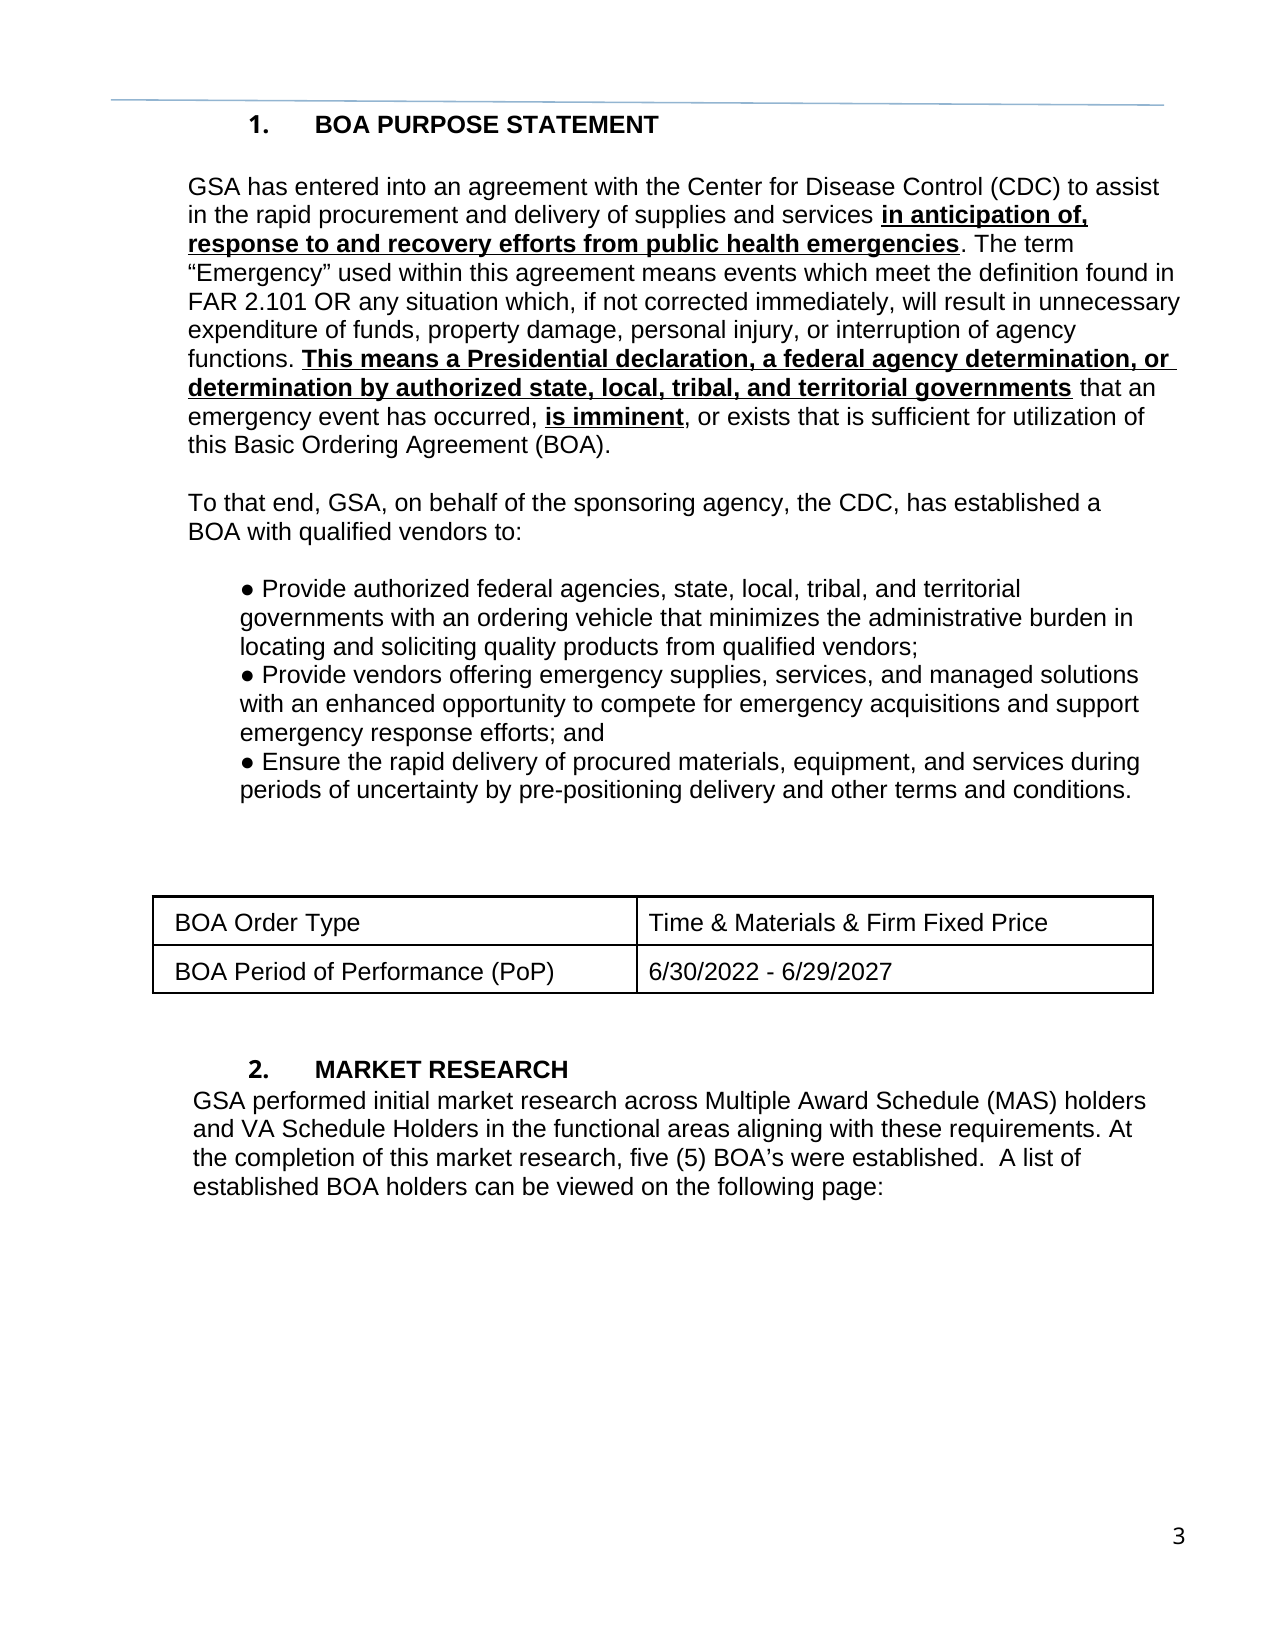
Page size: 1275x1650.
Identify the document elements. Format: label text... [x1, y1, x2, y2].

table_header BOA Order Type [154, 898, 636, 944]
table_header Time & Materials & Firm Fixed Price [638, 898, 1152, 944]
table_cell BOA Period of Performance (PoP) [154, 946, 636, 992]
text ● Provide vendors offering emergency supplies, services, and managed solutions with an enhanced opportunity to compete for emergency acquisitions and support [89, 660, 1185, 718]
subtitle BOA PURPOSE STATEMENT [187, 106, 1185, 140]
text emergency response efforts; and [89, 718, 1185, 747]
table_cell 6/30/2022 - 6/29/2027 [638, 946, 1152, 992]
subtitle MARKET RESEARCH [187, 1052, 1185, 1086]
text ● Ensure the rapid delivery of procured materials, equipment, and services during [89, 747, 1185, 775]
text GSA performed initial market research across Multiple Award Schedule (MAS) holders and VA Schedule Holders in the functional areas aligning with these requirements. At the completion of this market research, five (5) BOA’s were established. A list of established BOA holders can be viewed on the following page: [193, 1086, 1160, 1201]
text BOA with qualified vendors to: [89, 517, 1185, 545]
text To that end, GSA, on behalf of the sponsoring agency, the CDC, has established a [89, 488, 1185, 517]
text GSA has entered into an agreement with the Center for Disease Control (CDC) to assist in the rapid procurement and delivery of supplies and services in anticipation of, response to and recovery efforts from public health emergencies. The term “Emergency” used within this agreement means events which meet the definition found in FAR 2.101 OR any situation which, if not corrected immediately, will result in unnecessary expenditure of funds, property damage, personal injury, or interruption of agency functions. This means a Presidential declaration, a federal agency determination, or determination by authorized state, local, tribal, and territorial governments that an emergency event has occurred, is imminent, or exists that is sufficient for utilization of this Basic Ordering Agreement (BOA). [89, 172, 1185, 459]
text periods of uncertainty by pre-positioning delivery and other terms and conditions. [89, 775, 1185, 804]
text ● Provide authorized federal agencies, state, local, tribal, and territorial governments with an ordering vehicle that minimizes the administrative burden in locating and soliciting quality products from qualified vendors; [89, 574, 1185, 660]
